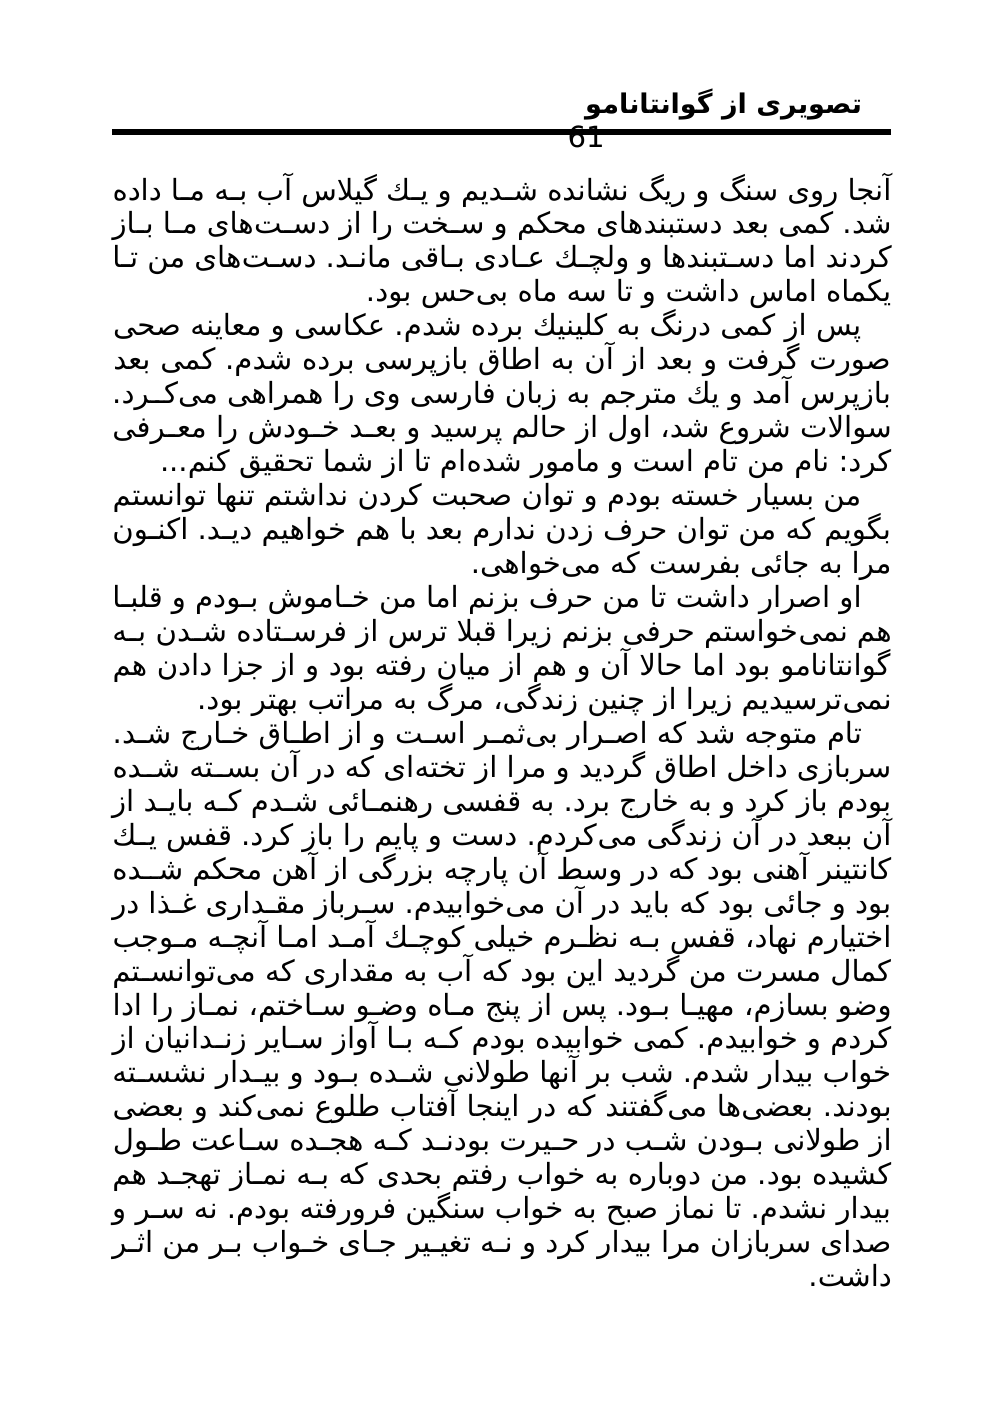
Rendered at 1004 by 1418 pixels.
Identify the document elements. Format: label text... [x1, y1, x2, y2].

text من بسیار خسته بودم و توان صحبت كردن نداشتم تنها توانستم بگویم كه من توان حرف زدن ندارم بعد با هم خواهیم دید. اكنون مرا به جائی بفرست كه می‌خواهی. [112, 478, 892, 580]
text او اصرار داشت تا من حرف بزنم اما من خاموش بودم و قلبا هم نمی‌خواستم حرفی بزنم زیرا قبلا ترس از فرستاده شدن به گوانتانامو بود اما حالا آن و هم از میان رفته بود و از جزا دادن هم نمی‌ترسیدیم زیرا از چنین زندگی، مرگ به مراتب بهتر بود. [112, 580, 892, 716]
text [112, 173, 892, 309]
text تام متوجه شد كه اصرار بی‌ثمر است و از اطاق خارج شد. سربازی داخل اطاق گردید و مرا از تخته‌ای كه در آن بسته شده بودم باز كرد و به خارج برد. به قفسی رهنمائی شدم كه باید از آن ببعد در آن زندگی می‌كردم. دست و پایم را باز كرد. قفس یك كانتینر آهنی بود كه در وسط آن پارچه‌ بزرگی از آهن محكم شده بود و جائی بود كه باید در آن می‌خوابیدم. سرباز مقداری غذا در اختیارم نهاد،‌ قفس به نظرم خیلی كوچك آمد اما آنچه موجب كمال مسرت من گردید این بود كه آب به مقداری كه می‌توانستم وضو بسازم،‌ مهیا بود. پس از پنج ماه وضو ساختم،‌ نماز را ادا كردم و خوابیدم. كمی خوابیده بودم كه با آواز سایر زندانیان از خواب بیدار شدم. شب بر آنها طولانی شده بود و بیدار نشسته بودند. بعضی‌ها می‌گفتند كه در اینجا آفتاب طلوع نمی‌كند و بعضی از طولانی بودن شب در حیرت بودند كه هجده ساعت طول كشیده بود. من دوباره به خواب رفتم بحدی كه به نماز تهجد هم بیدار نشدم. تا نماز صبح به خواب سنگین فرورفته بودم. نه سر و صدای سربازان مرا بیدار كرد و نه تغییر جای خواب بر من اثر داشت. [112, 716, 892, 1293]
text پس از كمی درنگ به كلینیك برده شدم. عكاسی و معاینه صحی صورت گرفت و بعد از آن به اطاق بازپرسی برده شدم. كمی بعد بازپرس آمد و یك مترجم به زبان فارسی وی را همراهی می‌كرد. سوالات شروع شد،‌ اول از حالم پرسید و بعد خودش را معرفی كرد: نام من تام است و مامور شده‌ام تا از شما تحقیق كنم... [112, 309, 892, 478]
